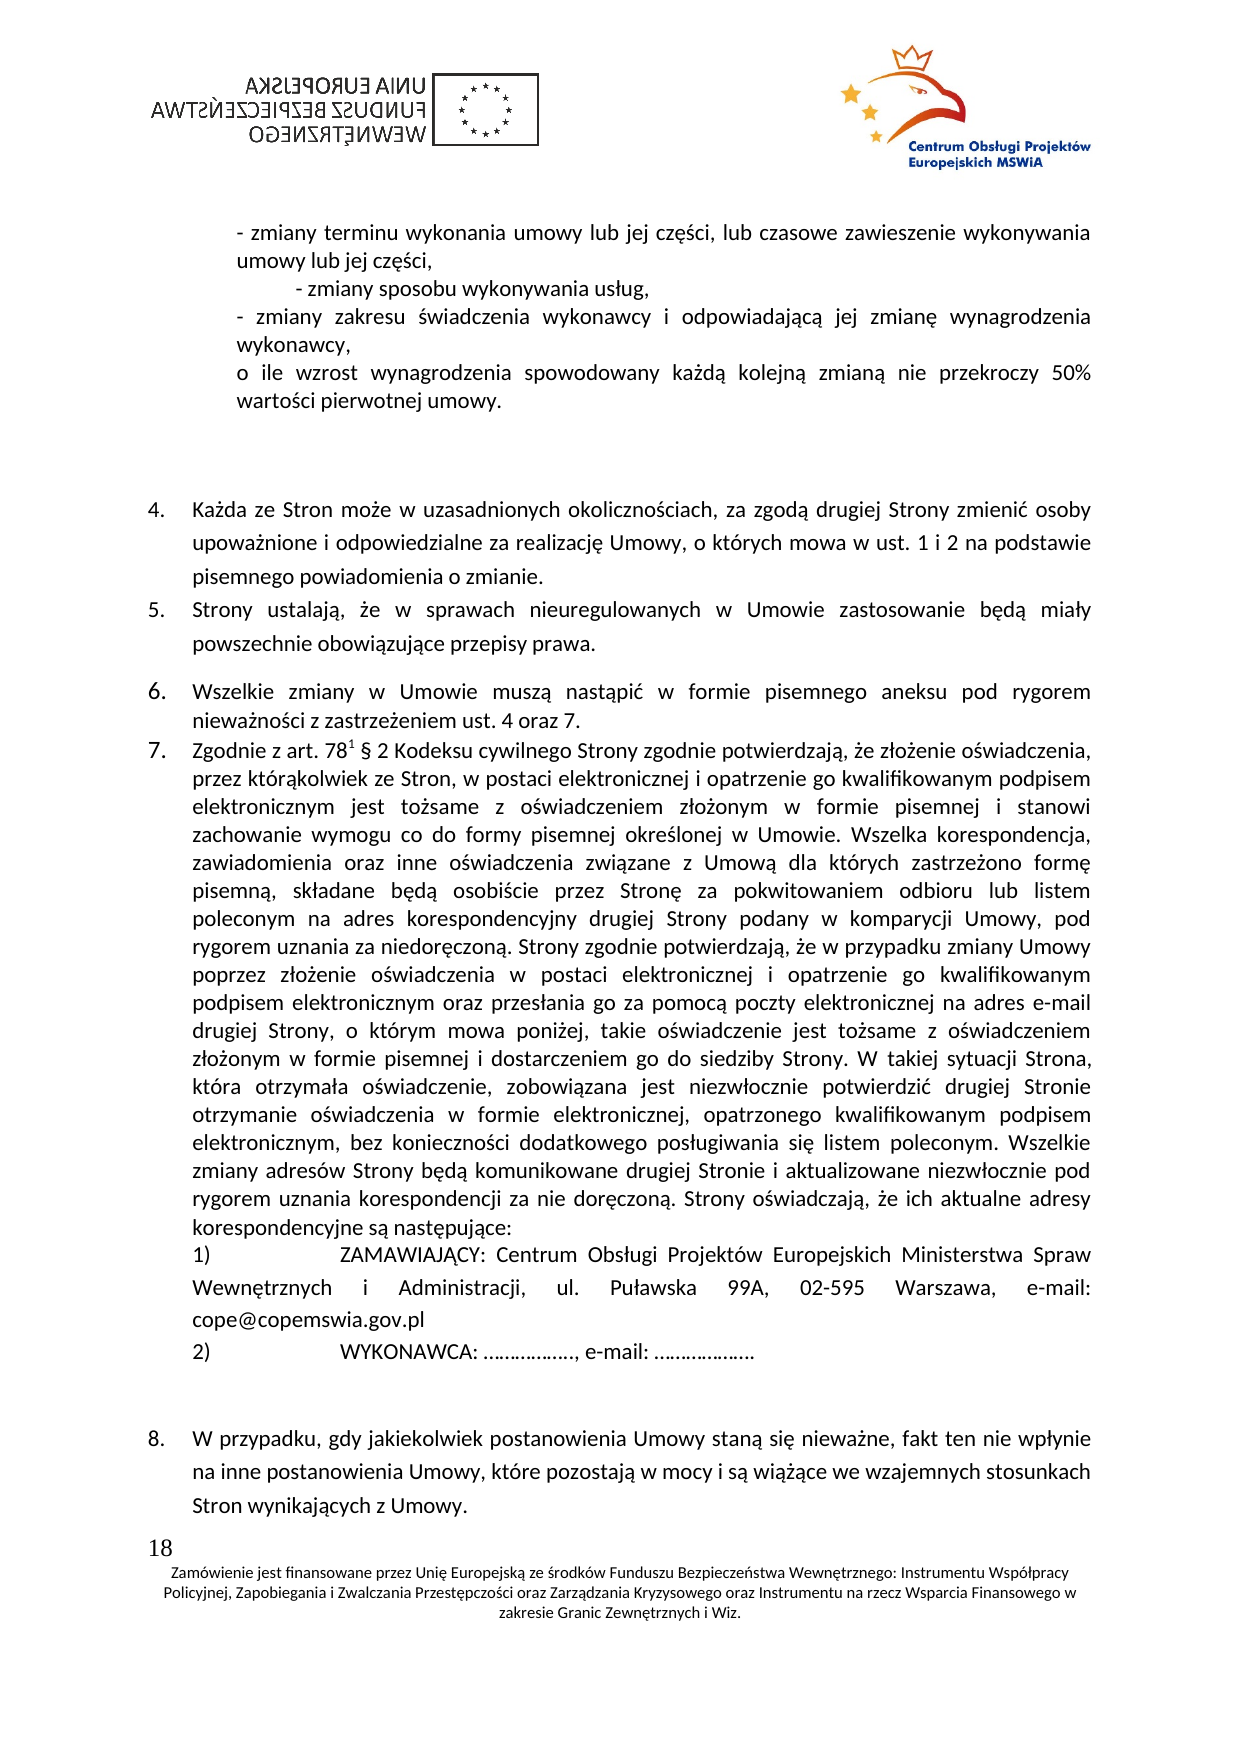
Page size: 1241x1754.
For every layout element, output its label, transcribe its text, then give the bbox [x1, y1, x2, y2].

list ZAMAWIAJĄCY: Centrum Obsługi Projektów Europejskich Ministerstwa Spraw Wewnętrznych i Administracji, ul. Puławska 99A, 02-595 Warszawa, e-mail: cope@copemswia.gov.pl [192, 1241, 1092, 1333]
list Każda ze Stron może w uzasadnionych okolicznościach, za zgodą drugiej Strony zmienić osoby upoważnione i odpowiedzialne za realizację Umowy, o których mowa w ust. 1 i 2 na podstawie pisemnego powiadomienia o zmianie. [148, 495, 1092, 590]
list Strony ustalają, że w sprawach nieuregulowanych w Umowie zastosowanie będą miały powszechnie obowiązujące przepisy prawa. [148, 596, 1092, 657]
text - zmiany terminu wykonania umowy lub jej części, lub czasowe zawieszenie wykonywania umowy lub jej części, [236, 218, 1092, 274]
list W przypadku, gdy jakiekolwiek postanowienia Umowy staną się nieważne, fakt ten nie wpłynie na inne postanowienia Umowy, które pozostają w mocy i są wiążące we wzajemnych stosunkach Stron wynikających z Umowy. [148, 1424, 1092, 1519]
picture [151, 73, 539, 146]
text - zmiany sposobu wykonywania usług, [236, 274, 1092, 302]
list Zgodnie z art. 781 § 2 Kodeksu cywilnego Strony zgodnie potwierdzają, że złożenie oświadczenia, przez którąkolwiek ze Stron, w postaci elektronicznej i opatrzenie go kwalifikowanym podpisem elektronicznym jest tożsame z oświadczeniem złożonym w formie pisemnej i stanowi zachowanie wymogu co do formy pisemnej określonej w Umowie. Wszelka korespondencja, zawiadomienia oraz inne oświadczenia związane z Umową dla których zastrzeżono formę pisemną, składane będą osobiście przez Stronę za pokwitowaniem odbioru lub listem poleconym na adres korespondencyjny drugiej Strony podany w komparycji Umowy, pod rygorem uznania za niedoręczoną. Strony zgodnie potwierdzają, że w przypadku zmiany Umowy poprzez złożenie oświadczenia w postaci elektronicznej i opatrzenie go kwalifikowanym podpisem elektronicznym oraz przesłania go za pomocą poczty elektronicznej na adres e-mail drugiej Strony, o którym mowa poniżej, takie oświadczenie jest tożsame z oświadczeniem złożonym w formie pisemnej i dostarczeniem go do siedziby Strony. W takiej sytuacji Strona, która otrzymała oświadczenie, zobowiązana jest niezwłocznie potwierdzić drugiej Stronie otrzymanie oświadczenia w formie elektronicznej, opatrzonego kwalifikowanym podpisem elektronicznym, bez konieczności dodatkowego posługiwania się listem poleconym. Wszelkie zmiany adresów Strony będą komunikowane drugiej Stronie i aktualizowane niezwłocznie pod rygorem uznania korespondencji za nie doręczoną. Strony oświadczają, że ich aktualne adresy korespondencyjne są następujące: [148, 734, 1092, 1241]
text - zmiany zakresu świadczenia wykonawcy i odpowiadającą jej zmianę wynagrodzenia wykonawcy, [236, 302, 1092, 358]
list WYKONAWCA: …………….., e-mail: ………………. [192, 1337, 1092, 1365]
text o ile wzrost wynagrodzenia spowodowany każdą kolejną zmianą nie przekroczy 50% wartości pierwotnej umowy. [236, 358, 1092, 414]
list Wszelkie zmiany w Umowie muszą nastąpić w formie pisemnego aneksu pod rygorem nieważności z zastrzeżeniem ust. 4 oraz 7. [148, 675, 1092, 734]
picture [818, 23, 1111, 191]
